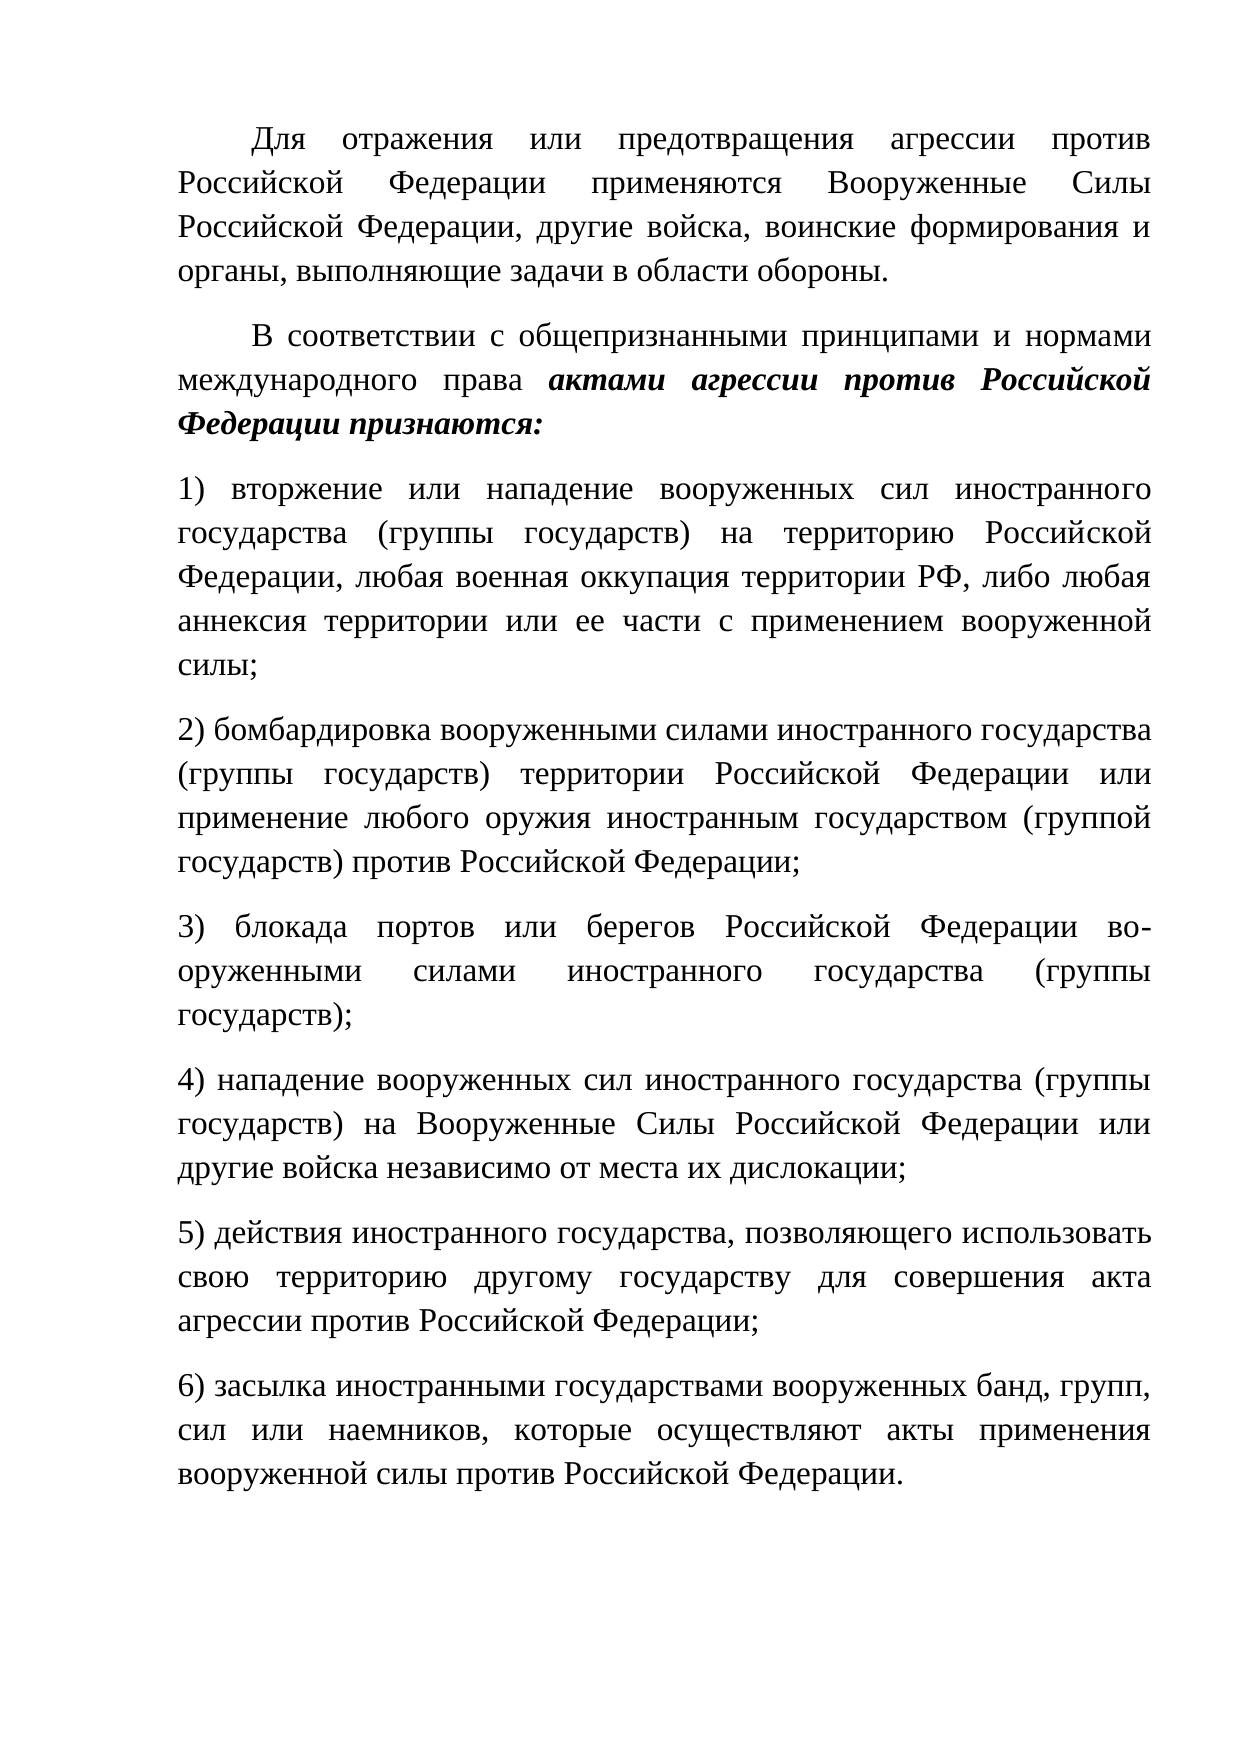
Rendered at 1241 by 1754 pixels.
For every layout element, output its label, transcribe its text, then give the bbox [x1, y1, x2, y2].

text 4) нападение вооруженных сил иностранного государства (группы государств) на Вооруженные Силы Российской Федерации или другие войска независимо от места их дислокации; [177, 1059, 1152, 1186]
text 5) действия иностранного государства, позволяющего использовать свою территорию другому государству для совершения акта агрессии против Российской Федерации; [177, 1212, 1152, 1339]
text 3) блокада портов или берегов Российской Федерации вооруженными силами иностранного государства (группы государств); [177, 906, 1152, 1033]
text 6) засылка иностранными государствами вооруженных банд, групп, сил или наемников, которые осуществляют акты применения вооруженной силы против Российской Федерации. [177, 1366, 1152, 1492]
text Для отражения или предотвращения агрессии против Российской Федерации применяются Вооруженные Силы Российской Федерации, другие войска, воинские формирования и органы, выполняющие задачи в области обороны. [177, 118, 1152, 289]
text В соответствии с общепризнанными принципами и нормами международного права актами агрессии против Российской Федерации признаются: [177, 315, 1152, 442]
text 1) вторжение или нападение вооруженных сил иностранного государства (группы государств) на территорию Российской Федерации, любая военная оккупация территории РФ, либо любая аннексия территории или ее части с применением вооруженной силы; [177, 468, 1152, 683]
text 2) бомбардировка вооруженными силами иностранного государства (группы государств) территории Российской Федерации или применение любого оружия иностранным государством (группой государств) против Российской Федерации; [177, 709, 1152, 880]
